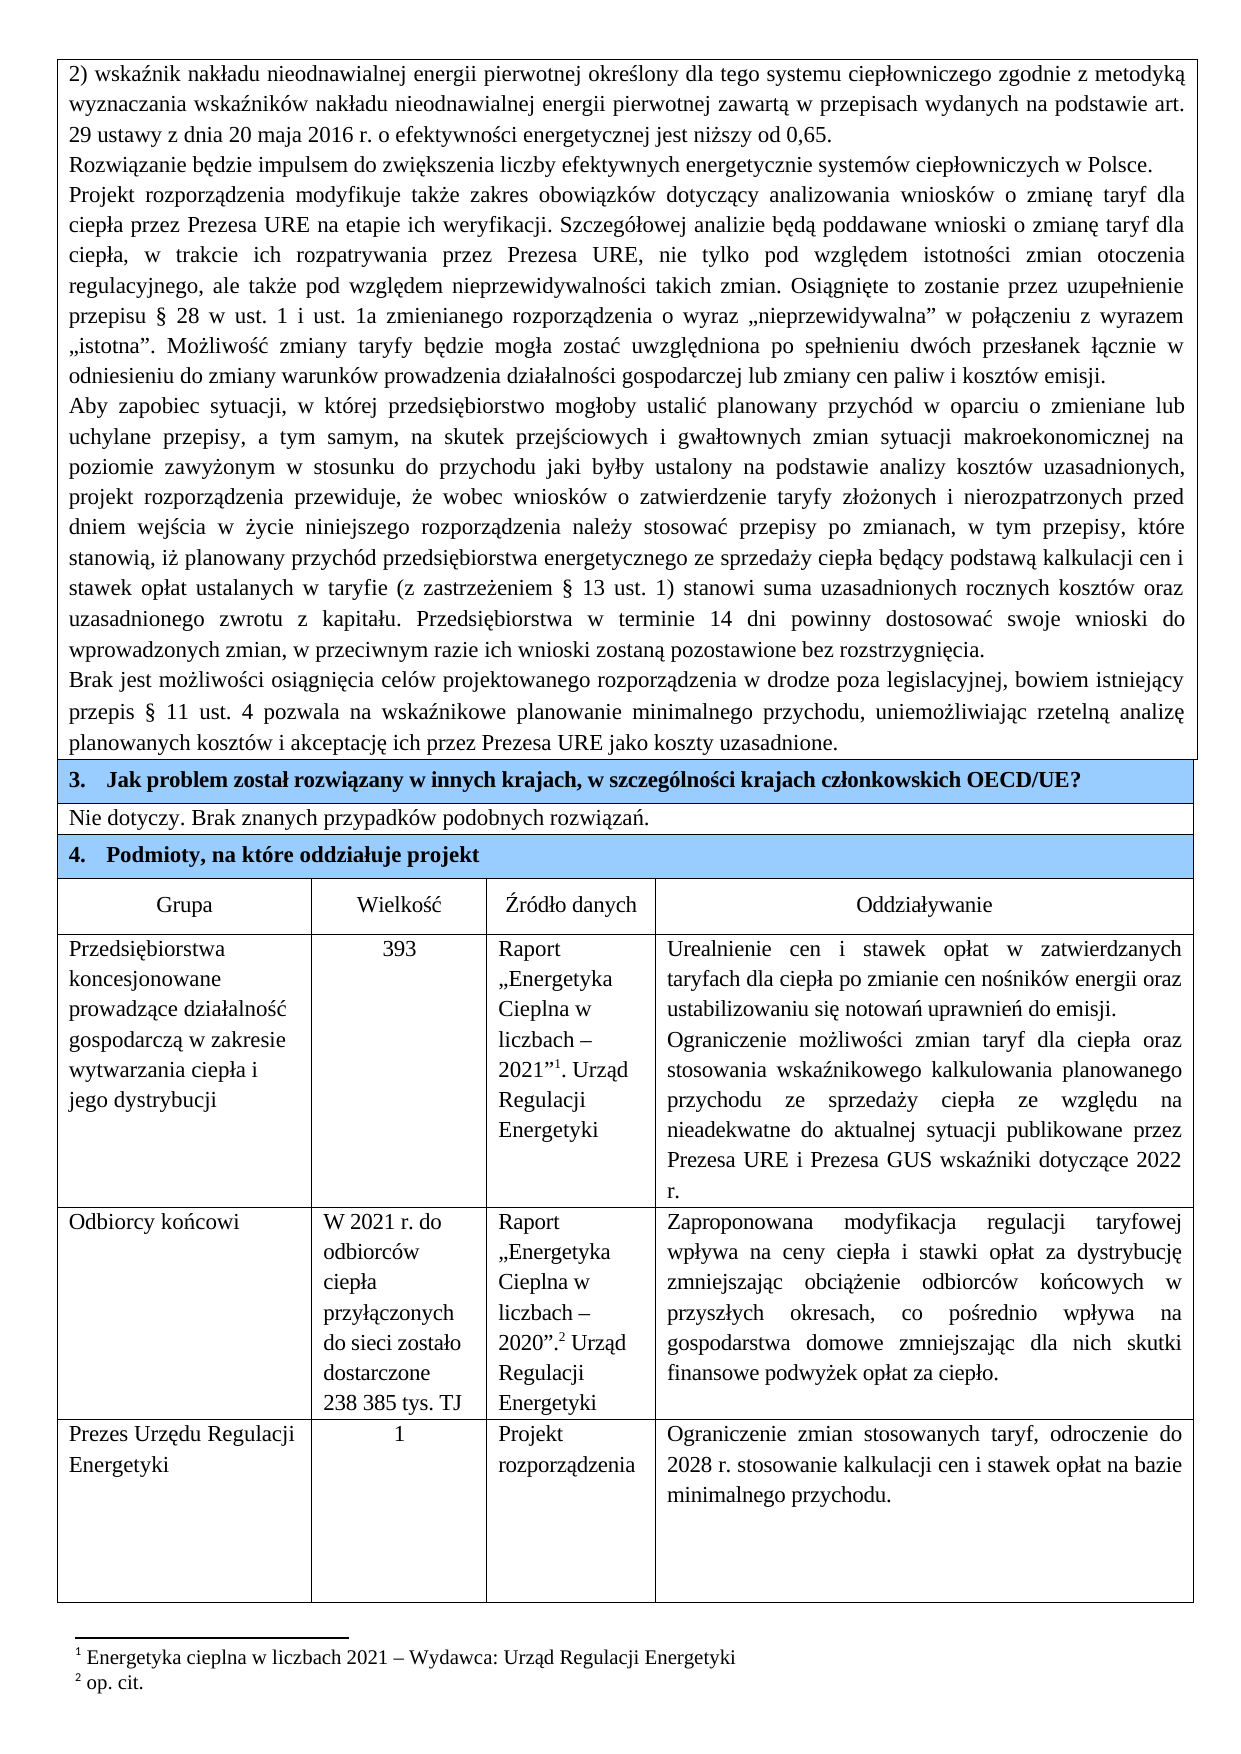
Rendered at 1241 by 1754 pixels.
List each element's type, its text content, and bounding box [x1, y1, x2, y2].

table_cell Urealnienie cen i stawek opłat w zatwierdzanych taryfach dla ciepła po zmianie cen nośników energii oraz ustabilizowaniu się notowań uprawnień do emisji. Ograniczenie możliwości zmian taryf dla ciepła oraz stosowania wskaźnikowego kalkulowania planowanego przychodu ze sprzedaży ciepła ze względu na nieadekwatne do aktualnej sytuacji publikowane przez Prezesa URE i Prezesa GUS wskaźniki dotyczące 2022 r. [656, 935, 1193, 1207]
table_cell Raport „Energetyka Cieplna w liczbach – 2020”. Urząd Regulacji Energetyki [487, 1208, 655, 1419]
table_cell 1 [312, 1420, 486, 1602]
table_cell Wielkość [312, 879, 486, 934]
table_cell Jak problem został rozwiązany w innych krajach, w szczególności krajach członkowskich OECD/UE? [58, 760, 1193, 803]
table_cell Przedsiębiorstwa koncesjonowane prowadzące działalność gospodarczą w zakresie wytwarzania ciepła i jego dystrybucji [58, 935, 311, 1207]
table_cell Ograniczenie zmian stosowanych taryf, odroczenie do 2028 r. stosowanie kalkulacji cen i stawek opłat na bazie minimalnego przychodu. [656, 1420, 1193, 1602]
table_cell Oddziaływanie [656, 879, 1193, 934]
table_cell Źródło danych [487, 879, 655, 934]
table_cell Prezes Urzędu Regulacji Energetyki [58, 1420, 311, 1602]
table_cell Raport „Energetyka Cieplna w liczbach – 2021”. Urząd Regulacji Energetyki [487, 935, 655, 1207]
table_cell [58, 60, 1197, 759]
table_cell Projekt rozporządzenia [487, 1420, 655, 1602]
table_cell Odbiorcy końcowi [58, 1208, 311, 1419]
table_cell Nie dotyczy. Brak znanych przypadków podobnych rozwiązań. [58, 804, 1193, 834]
table_cell Grupa [58, 879, 311, 934]
table_cell 393 [312, 935, 486, 1207]
table_cell Podmioty, na które oddziałuje projekt [58, 835, 1193, 878]
table_cell Zaproponowana modyfikacja regulacji taryfowej wpływa na ceny ciepła i stawki opłat za dystrybucję zmniejszając obciążenie odbiorców końcowych w przyszłych okresach, co pośrednio wpływa na gospodarstwa domowe zmniejszając dla nich skutki finansowe podwyżek opłat za ciepło. [656, 1208, 1193, 1419]
table_cell W 2021 r. do odbiorców ciepła przyłączonych do sieci zostało dostarczone 238 385 tys. TJ [312, 1208, 486, 1419]
